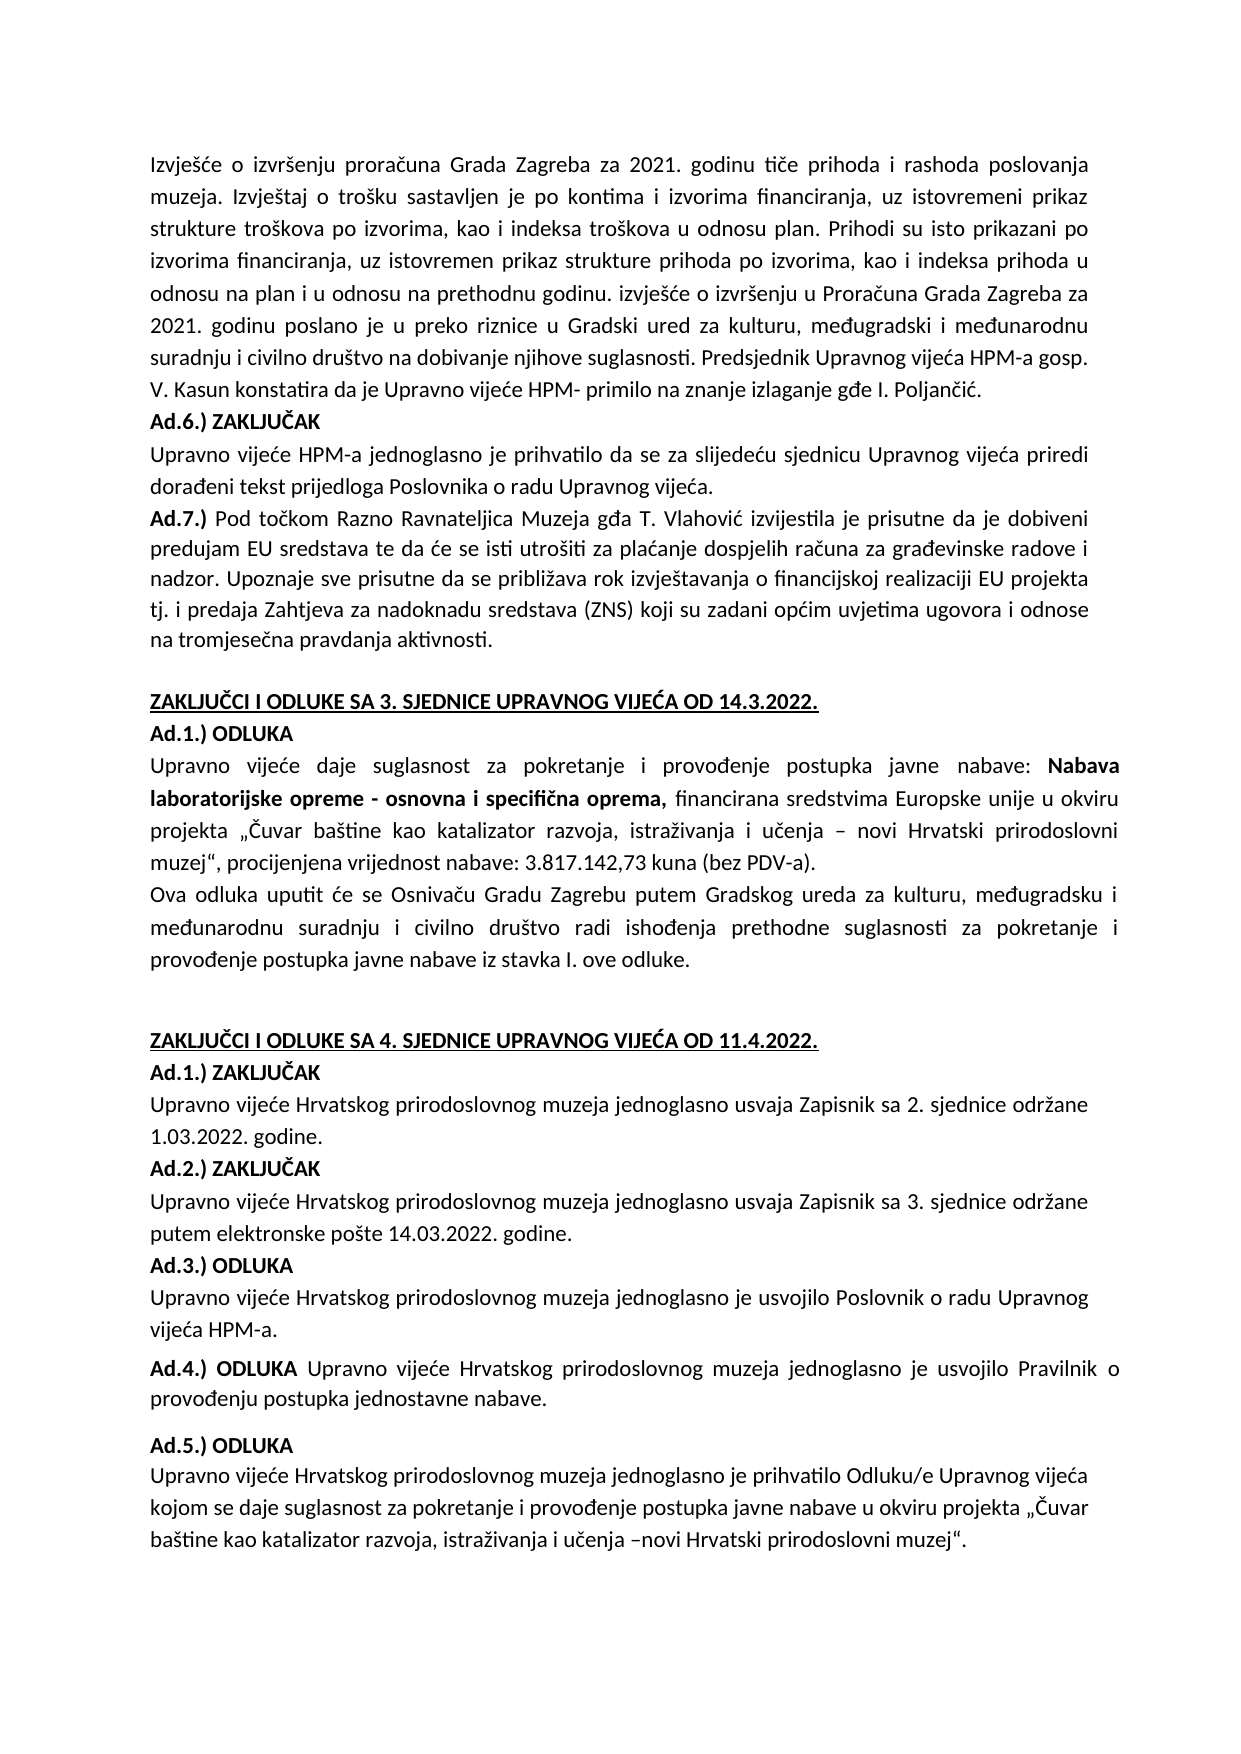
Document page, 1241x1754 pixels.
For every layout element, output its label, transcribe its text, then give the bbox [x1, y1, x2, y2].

text Upravno vijeće Hrvatskog prirodoslovnog muzeja jednoglasno je prihvatilo Odluku/e Upravnog vijeća kojom se daje suglasnost za pokretanje i provođenje postupka javne nabave u okviru projekta „Čuvar baštine kao katalizator razvoja, istraživanja i učenja –novi Hrvatski prirodoslovni muzej“. [150, 1461, 1090, 1553]
text Upravno vijeće Hrvatskog prirodoslovnog muzeja jednoglasno usvaja Zapisnik sa 3. sjednice održane putem elektronske pošte 14.03.2022. godine. [150, 1187, 1090, 1247]
text ZAKLJUČCI I ODLUKE SA 3. SJEDNICE UPRAVNOG VIJEĆA OD 14.3.2022. [150, 687, 1090, 715]
text Ad.7.) Pod točkom Razno Ravnateljica Muzeja gđa T. Vlahović izvijestila je prisutne da je dobiveni predujam EU sredstava te da će se isti utrošiti za plaćanje dospjelih računa za građevinske radove i nadzor. Upoznaje sve prisutne da se približava rok izvještavanja o financijskoj realizaciji EU projekta tj. i predaja Zahtjeva za nadoknadu sredstava (ZNS) koji su zadani općim uvjetima ugovora i odnose na tromjesečna pravdanja aktivnosti. [150, 504, 1090, 653]
text Ad.3.) ODLUKA [150, 1251, 1090, 1279]
text Upravno vijeće Hrvatskog prirodoslovnog muzeja jednoglasno je usvojilo Poslovnik o radu Upravnog vijeća HPM-a. [150, 1283, 1090, 1343]
text ZAKLJUČCI I ODLUKE SA 4. SJEDNICE UPRAVNOG VIJEĆA OD 11.4.2022. [150, 1026, 1090, 1054]
text Ad.4.) ODLUKA Upravno vijeće Hrvatskog prirodoslovnog muzeja jednoglasno je usvojilo Pravilnik o provođenju postupka jednostavne nabave. [150, 1354, 1120, 1412]
text Upravno vijeće daje suglasnost za pokretanje i provođenje postupka javne nabave: Nabava laboratorijske opreme - osnovna i specifična oprema, financirana sredstvima Europske unije u okviru projekta „Čuvar baštine kao katalizator razvoja, istraživanja i učenja – novi Hrvatski prirodoslovni muzej“, procijenjena vrijednost nabave: 3.817.142,73 kuna (bez PDV-a). [150, 752, 1120, 876]
text Upravno vijeće HPM-a jednoglasno je prihvatilo da se za slijedeću sjednicu Upravnog vijeća priredi dorađeni tekst prijedloga Poslovnika o radu Upravnog vijeća. [150, 440, 1090, 500]
text Ad.5.) ODLUKA [150, 1431, 1120, 1459]
text Ad.1.) ZAKLJUČAK [150, 1058, 1090, 1086]
text Ad.6.) ZAKLJUČAK [150, 407, 1090, 436]
text Ad.1.) ODLUKA [150, 719, 1090, 747]
text Ad.2.) ZAKLJUČAK [150, 1154, 1090, 1183]
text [150, 150, 1090, 403]
text Ova odluka uputit će se Osnivaču Gradu Zagrebu putem Gradskog ureda za kulturu, međugradsku i međunarodnu suradnju i civilno društvo radi ishođenja prethodne suglasnosti za pokretanje i provođenje postupka javne nabave iz stavka I. ove odluke. [150, 880, 1120, 973]
text Upravno vijeće Hrvatskog prirodoslovnog muzeja jednoglasno usvaja Zapisnik sa 2. sjednice održane 1.03.2022. godine. [150, 1090, 1090, 1150]
